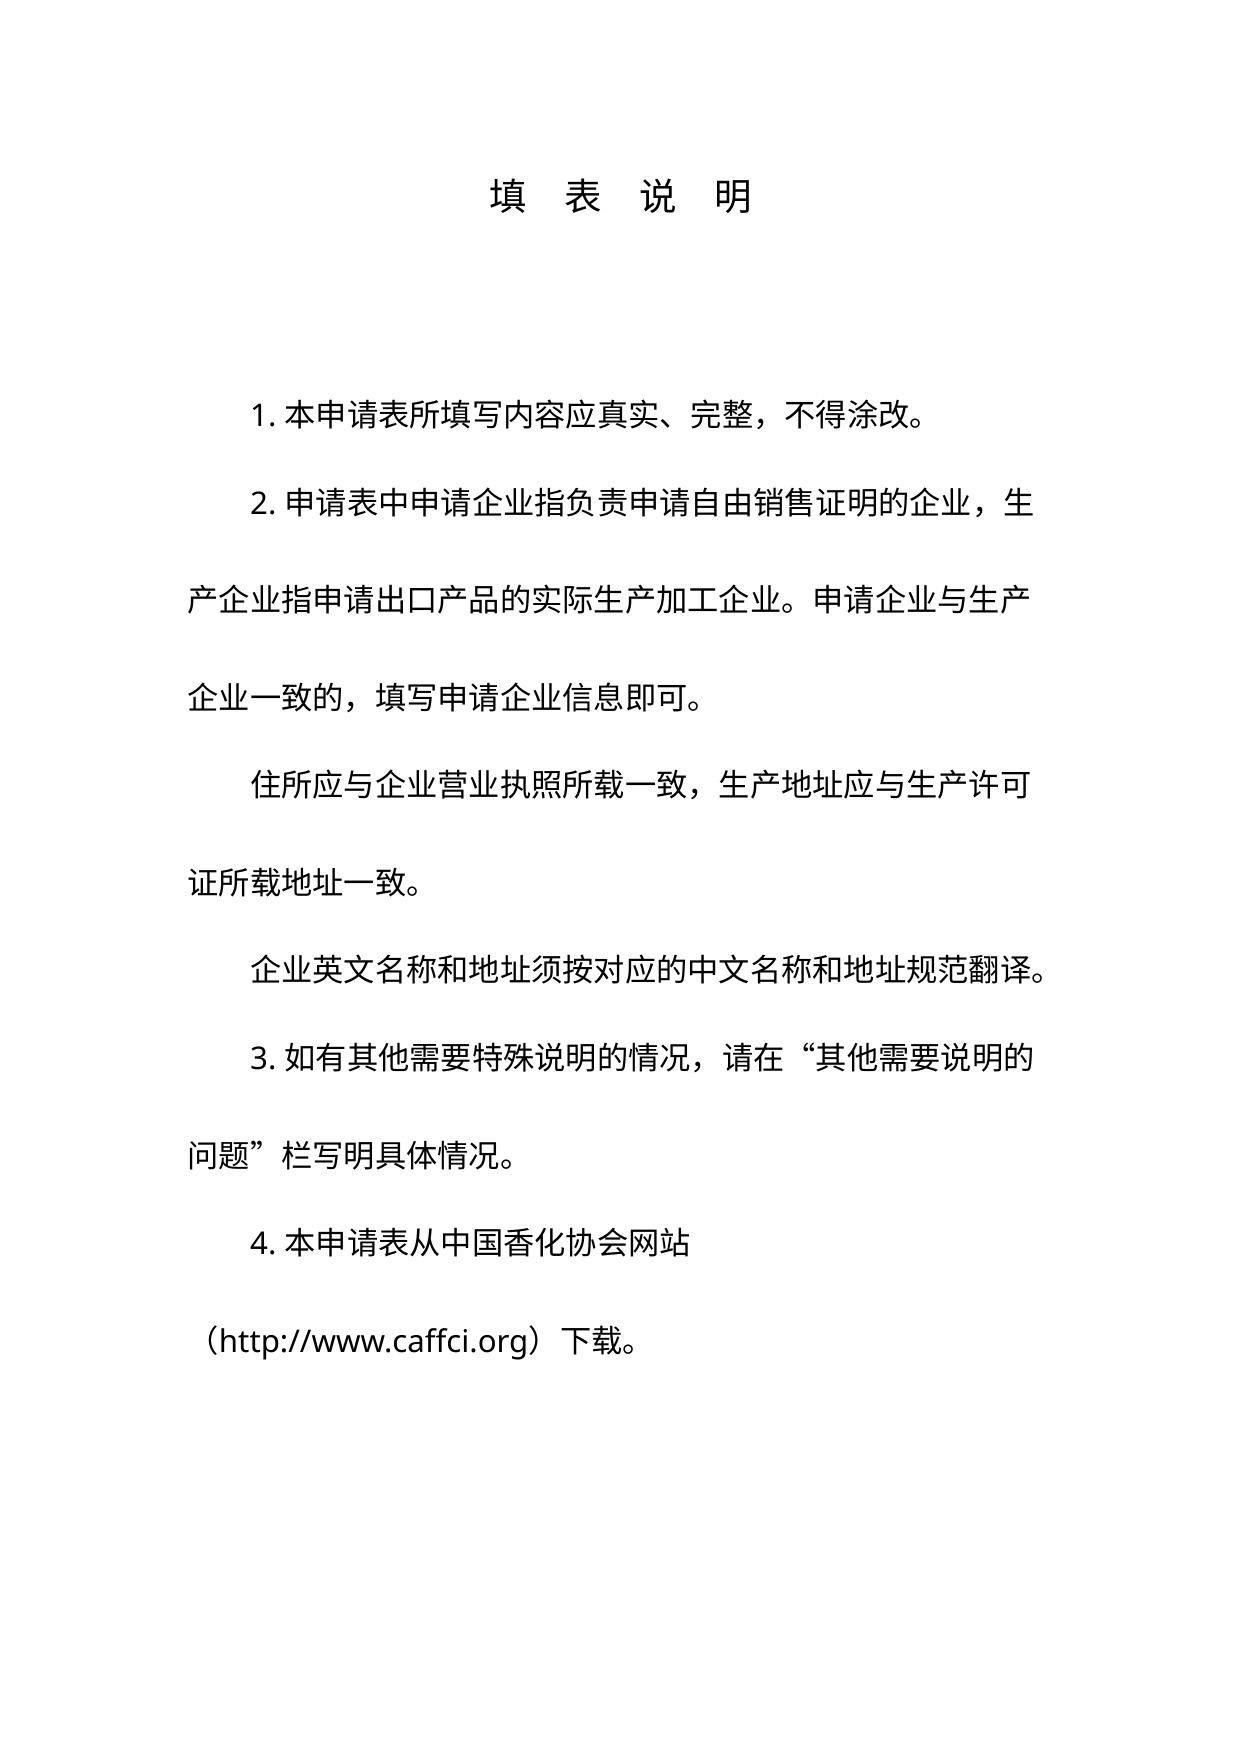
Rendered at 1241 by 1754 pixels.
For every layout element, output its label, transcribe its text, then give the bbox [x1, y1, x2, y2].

text 企业英文名称和地址须按对应的中文名称和地址规范翻译。 [187, 936, 1053, 1001]
text 1. 本申请表所填写内容应真实、完整，不得涂改。 [187, 380, 1053, 445]
text 4. 本申请表从中国香化协会网站（http://www.caffci.org）下载。 [187, 1208, 1053, 1371]
text 住所应与企业营业执照所载一致，生产地址应与生产许可证所载地址一致。 [187, 751, 1053, 913]
text 3. 如有其他需要特殊说明的情况，请在“其他需要说明的问题”栏写明具体情况。 [187, 1023, 1053, 1186]
text 2. 申请表中申请企业指负责申请自由销售证明的企业，生产企业指申请出口产品的实际生产加工企业。申请企业与生产企业一致的，填写申请企业信息即可。 [187, 468, 1053, 728]
text 填 表 说 明 [187, 162, 1053, 227]
